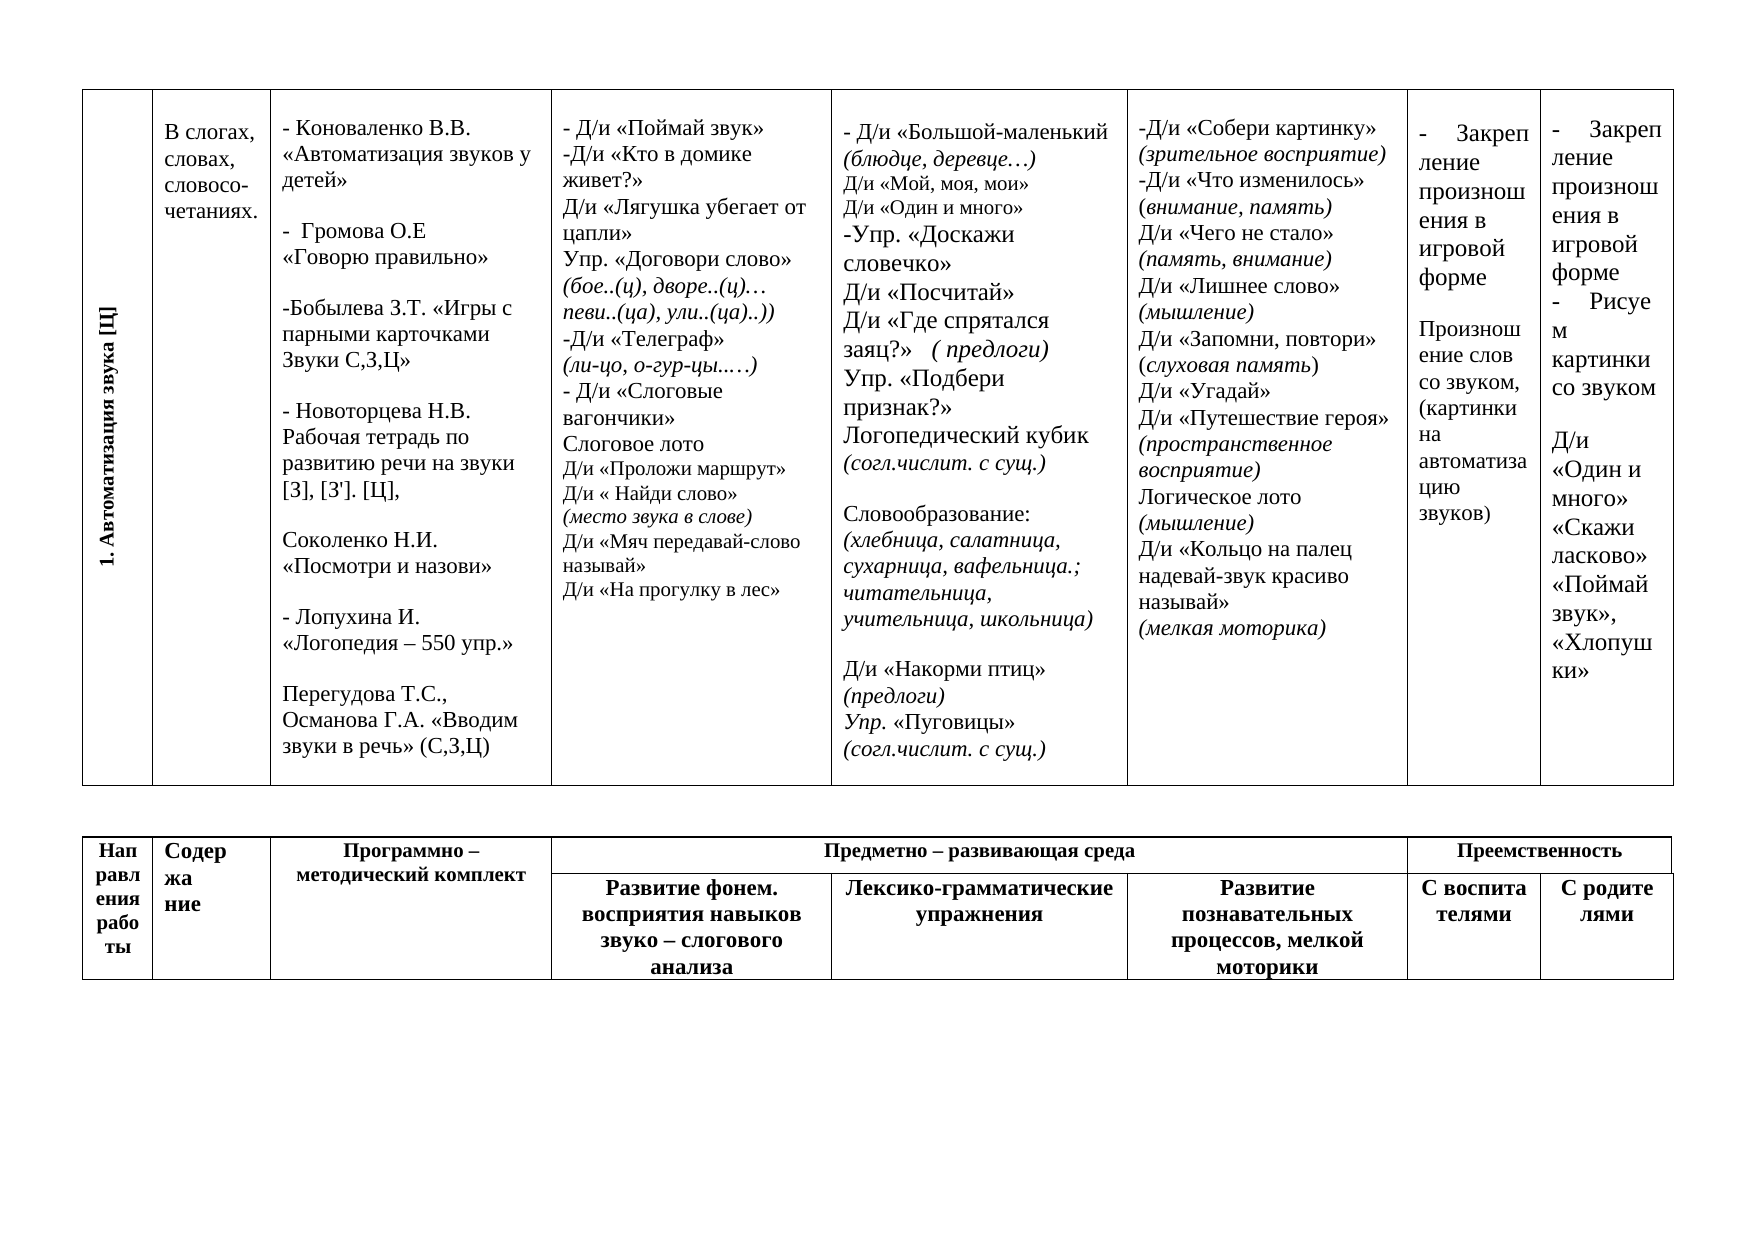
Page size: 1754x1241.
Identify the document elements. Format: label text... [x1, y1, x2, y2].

table_cell С воспита телями [1408, 874, 1540, 979]
table_cell - Д/и «Поймай звук» -Д/и «Кто в домике живет?» Д/и «Лягушка убегает от цапли» Упр. «Договори слово» (бое..(ц), дворе..(ц)… певи..(ца), ули..(ца)..)) -Д/и «Телеграф» (ли-цо, о-гур-цы..…) - Д/и «Слоговые вагончики» Слоговое лото Д/и «Проложи маршрут» Д/и « Найди слово» (место звука в слове) Д/и «Мяч передавай-слово называй» Д/и «На прогулку в лес» [552, 90, 831, 785]
table_cell Развитие фонем. восприятия навыков звуко – слогового анализа [552, 874, 831, 979]
table_header Преемственность [1408, 838, 1671, 873]
table_cell В слогах, словах, словосо- четаниях. [153, 90, 270, 785]
table_cell - Д/и «Большой-маленький (блюдце, деревце…) Д/и «Мой, моя, мои» Д/и «Один и много» -Упр. «Доскажи словечко» Д/и «Посчитай» Д/и «Где спрятался заяц?» ( предлоги) Упр. «Подбери признак?» Логопедический кубик (согл.числит. с сущ.) Словообразование: (хлебница, салатница, сухарница, вафельница.; читательница, учительница, школьница) Д/и «Накорми птиц» (предлоги) Упр. «Пуговицы» (согл.числит. с сущ.) [832, 90, 1127, 785]
table_header Содер жа ние [153, 838, 270, 979]
table_cell С родите лями [1541, 874, 1673, 979]
table_cell Развитие познавательных процессов, мелкой моторики [1128, 874, 1407, 979]
table_cell 1. Автоматизация звука [Ц] [83, 90, 152, 785]
table_cell Закрепление произношения в игровой форме Рисуем картинки со звуком Д/и «Один и много» «Скажи ласково» «Поймай звук», «Хлопуш ки» [1541, 90, 1673, 785]
table_header Предметно – развивающая среда [552, 838, 1407, 873]
table_header Программно – методический комплект [271, 838, 551, 979]
table_header Направления работы [83, 838, 152, 979]
table_cell - Коноваленко В.В. «Автоматизация звуков у детей» - Громова О.Е «Говорю правильно» -Бобылева З.Т. «Игры с парными карточками Звуки С,З,Ц» - Новоторцева Н.В. Рабочая тетрадь по развитию речи на звуки [З], [З']. [Ц], Соколенко Н.И. «Посмотри и назови» - Лопухина И. «Логопедия – 550 упр.» Перегудова Т.С., Османова Г.А. «Вводим звуки в речь» (С,З,Ц) [271, 90, 551, 785]
table_cell Закрепление произношения в игровой форме Произношение слов со звуком, (картинки на автоматизацию звуков) [1408, 90, 1540, 785]
table_cell Лексико-грамматические упражнения [832, 874, 1127, 979]
table_cell -Д/и «Собери картинку» (зрительное восприятие) -Д/и «Что изменилось» (внимание, память) Д/и «Чего не стало» (память, внимание) Д/и «Лишнее слово» (мышление) Д/и «Запомни, повтори» (слуховая память) Д/и «Угадай» Д/и «Путешествие героя» (пространственное восприятие) Логическое лото (мышление) Д/и «Кольцо на палец надевай-звук красиво называй» (мелкая моторика) [1128, 90, 1407, 785]
